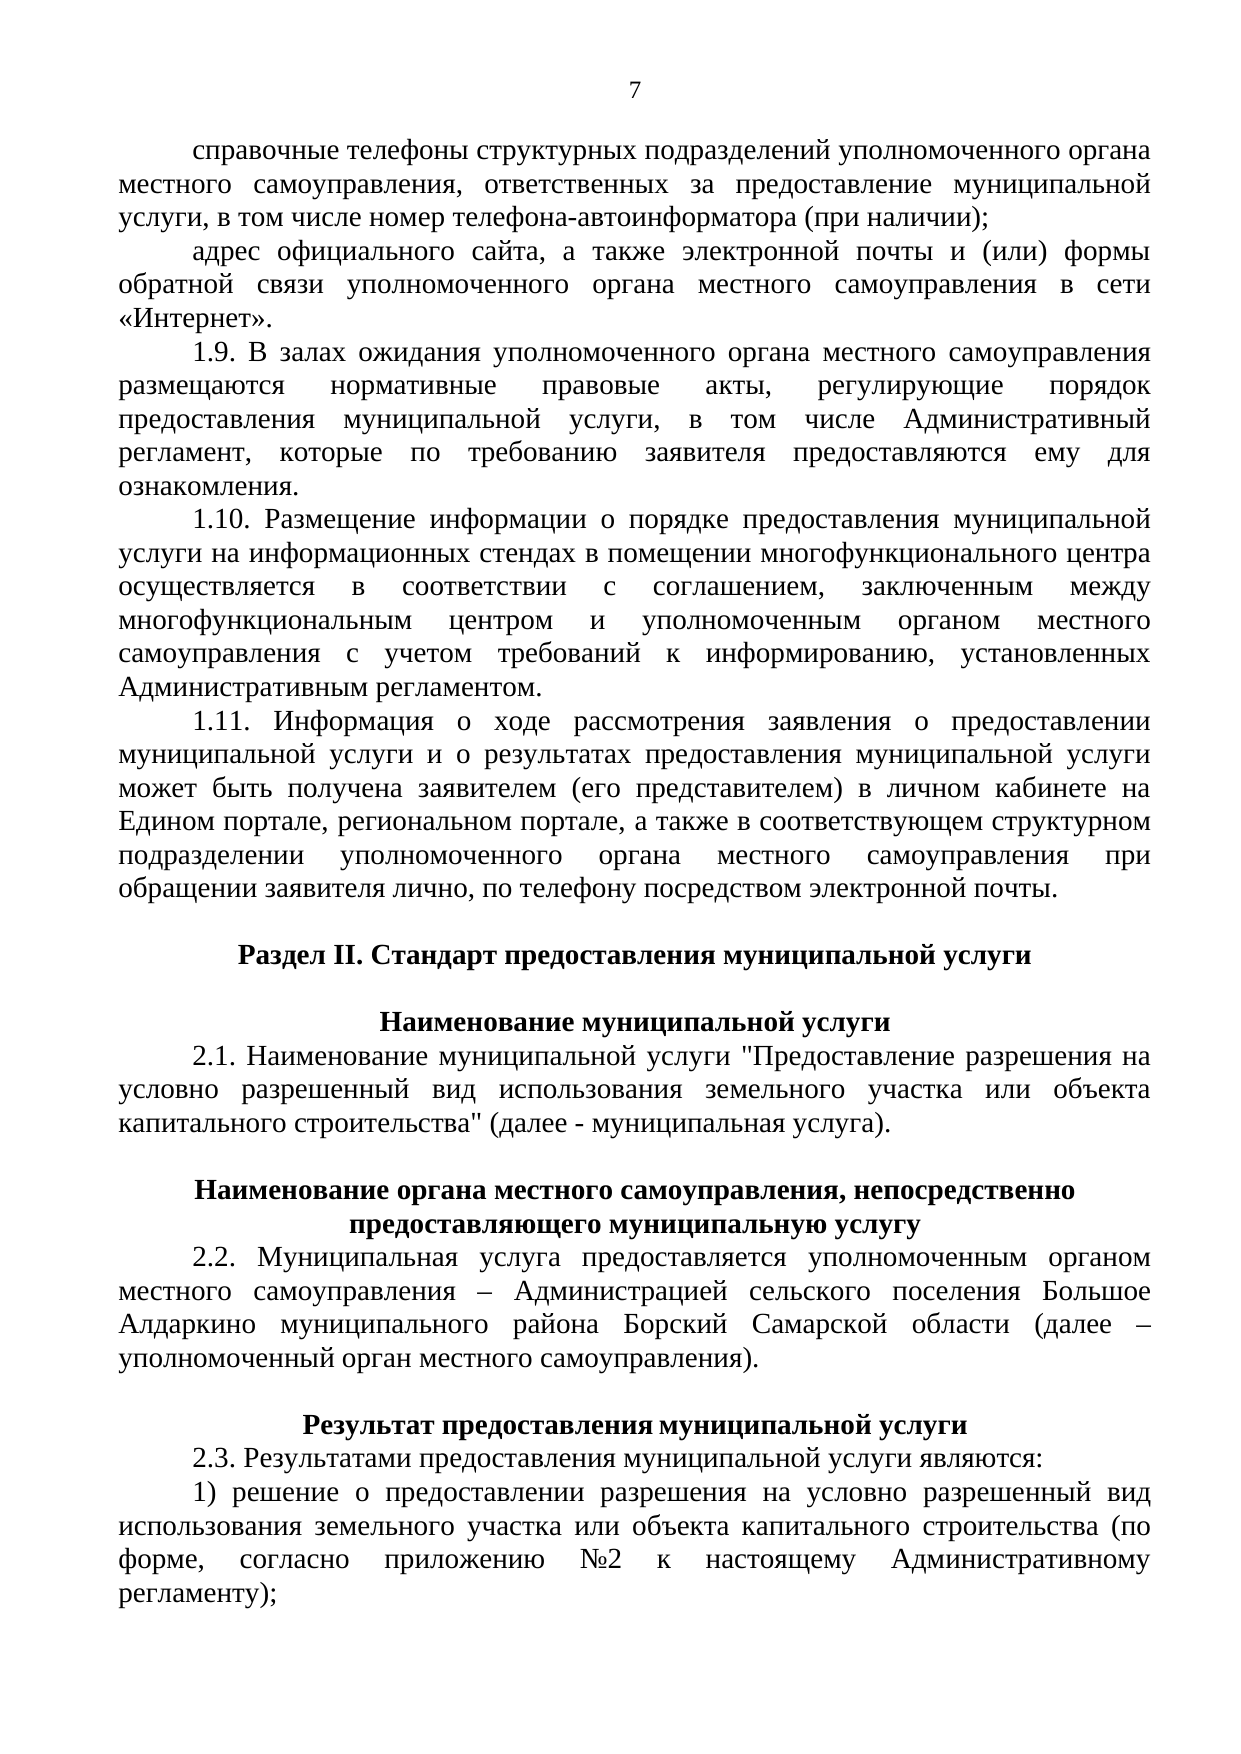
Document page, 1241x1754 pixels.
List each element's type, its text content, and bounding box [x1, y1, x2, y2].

text 1.10. Размещение информации о порядке предоставления муниципальной услуги на информационных стендах в помещении многофункционального центра осуществляется в соответствии с соглашением, заключенным между многофункциональным центром и уполномоченным органом местного самоуправления с учетом требований к информированию, установленных Административным регламентом. [118, 501, 1152, 703]
text Результат предоставления муниципальной услуги [118, 1407, 1152, 1441]
text Раздел II. Стандарт предоставления муниципальной услуги [118, 937, 1152, 971]
text Наименование муниципальной услуги [118, 1004, 1152, 1038]
text 2.2. Муниципальная услуга предоставляется уполномоченным органом местного самоуправления – Администрацией сельского поселения Большое Алдаркино муниципального района Борский Самарской области (далее – уполномоченный орган местного самоуправления). [118, 1239, 1152, 1373]
text 2.3. Результатами предоставления муниципальной услуги являются: [118, 1441, 1152, 1474]
text 1) решение о предоставлении разрешения на условно разрешенный вид использования земельного участка или объекта капитального строительства (по форме, согласно приложению №2 к настоящему Административному регламенту); [118, 1474, 1152, 1608]
text 1.9. В залах ожидания уполномоченного органа местного самоуправления размещаются нормативные правовые акты, регулирующие порядок предоставления муниципальной услуги, в том числе Административный регламент, которые по требованию заявителя предоставляются ему для ознакомления. [118, 334, 1152, 501]
text Наименование органа местного самоуправления, непосредственно предоставляющего муниципальную услугу [118, 1172, 1152, 1239]
text 2.1. Наименование муниципальной услуги "Предоставление разрешения на условно разрешенный вид использования земельного участка или объекта капитального строительства" (далее - муниципальная услуга). [118, 1038, 1152, 1139]
text 1.11. Информация о ходе рассмотрения заявления о предоставлении муниципальной услуги и о результатах предоставления муниципальной услуги может быть получена заявителем (его представителем) в личном кабинете на Едином портале, региональном портале, а также в соответствующем структурном подразделении уполномоченного органа местного самоуправления при обращении заявителя лично, по телефону посредством электронной почты. [118, 703, 1152, 904]
text адрес официального сайта, а также электронной почты и (или) формы обратной связи уполномоченного органа местного самоуправления в сети «Интернет». [118, 233, 1152, 334]
text справочные телефоны структурных подразделений уполномоченного органа местного самоуправления, ответственных за предоставление муниципальной услуги, в том числе номер телефона-автоинформатора (при наличии); [118, 132, 1152, 233]
